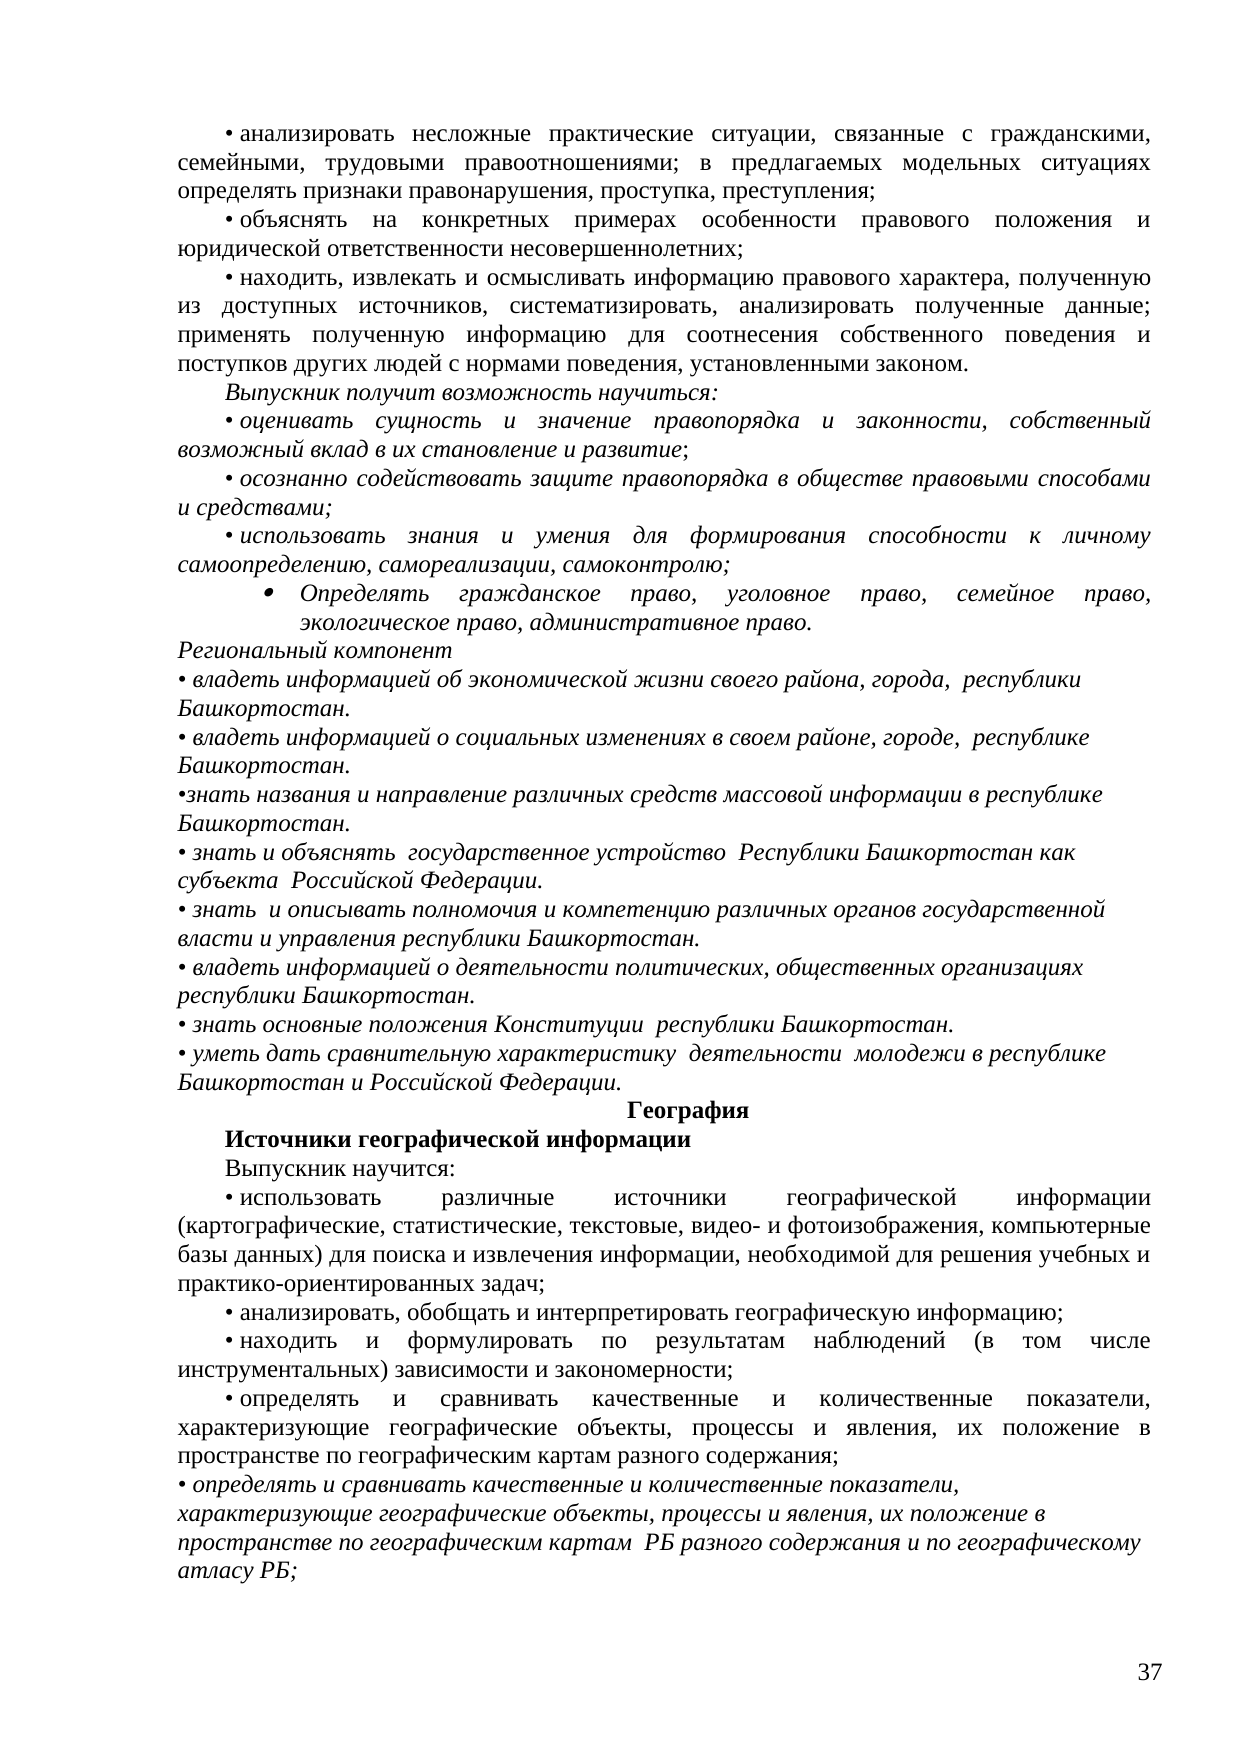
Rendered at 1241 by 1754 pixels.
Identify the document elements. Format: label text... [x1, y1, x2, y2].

text • использовать различные источники географической информации (картографические, статистические, текстовые, видео- и фотоизображения, компьютерные базы данных) для поиска и извлечения информации, необходимой для решения учебных и практико-ориентированных задач; [177, 1182, 1152, 1297]
text Выпускник получит возможность научиться: [177, 377, 1152, 406]
text • знать основные положения Конституции республики Башкортостан. [177, 1009, 1152, 1038]
text • определять и сравнивать качественные и количественные показатели, характеризующие географические объекты, процессы и явления, их положение в пространстве по географическим картам разного содержания; [177, 1383, 1152, 1469]
text • находить и формулировать по результатам наблюдений (в том числе инструментальных) зависимости и закономерности; [177, 1326, 1152, 1383]
text География [177, 1096, 1152, 1124]
text • знать и описывать полномочия и компетенцию различных органов государственной власти и управления республики Башкортостан. [177, 894, 1152, 952]
text • владеть информацией об экономической жизни своего района, города, республики Башкортостан. [177, 664, 1152, 722]
text • знать и объяснять государственное устройство Республики Башкортостан как субъекта Российской Федерации. [177, 837, 1152, 894]
text • владеть информацией о социальных изменениях в своем районе, городе, республике Башкортостан. [177, 722, 1152, 779]
text • анализировать несложные практические ситуации, связанные с гражданскими, семейными, трудовыми правоотношениями; в предлагаемых модельных ситуациях определять признаки правонарушения, проступка, преступления; [177, 118, 1152, 204]
list Определять гражданское право, уголовное право, семейное право, экологическое право, административное право. [262, 578, 1152, 636]
text • находить, извлекать и осмысливать информацию правового характера, полученную из доступных источников, систематизировать, анализировать полученные данные; применять полученную информацию для соотнесения собственного поведения и поступков других людей с нормами поведения, установленными законом. [177, 262, 1152, 377]
text • осознанно содействовать защите правопорядка в обществе правовыми способами и средствами; [177, 463, 1152, 521]
text • владеть информацией о деятельности политических, общественных организациях республики Башкортостан. [177, 952, 1152, 1009]
text •знать названия и направление различных средств массовой информации в республике Башкортостан. [177, 779, 1152, 837]
text • определять и сравнивать качественные и количественные показатели, характеризующие географические объекты, процессы и явления, их положение в пространстве по географическим картам РБ разного содержания и по географическому атласу РБ; [177, 1469, 1152, 1584]
text • использовать знания и умения для формирования способности к личному самоопределению, самореализации, самоконтролю; [177, 521, 1152, 578]
text • оценивать сущность и значение правопорядка и законности, собственный возможный вклад в их становление и развитие; [177, 406, 1152, 463]
text • анализировать, обобщать и интерпретировать географическую информацию; [177, 1297, 1152, 1326]
text • объяснять на конкретных примерах особенности правового положения и юридической ответственности несовершеннолетних; [177, 204, 1152, 262]
text Выпускник научится: [177, 1153, 1152, 1182]
text Источники географической информации [177, 1124, 1152, 1153]
text • уметь дать сравнительную характеристику деятельности молодежи в республике Башкортостан и Российской Федерации. [177, 1038, 1152, 1096]
text Региональный компонент [177, 636, 1152, 664]
